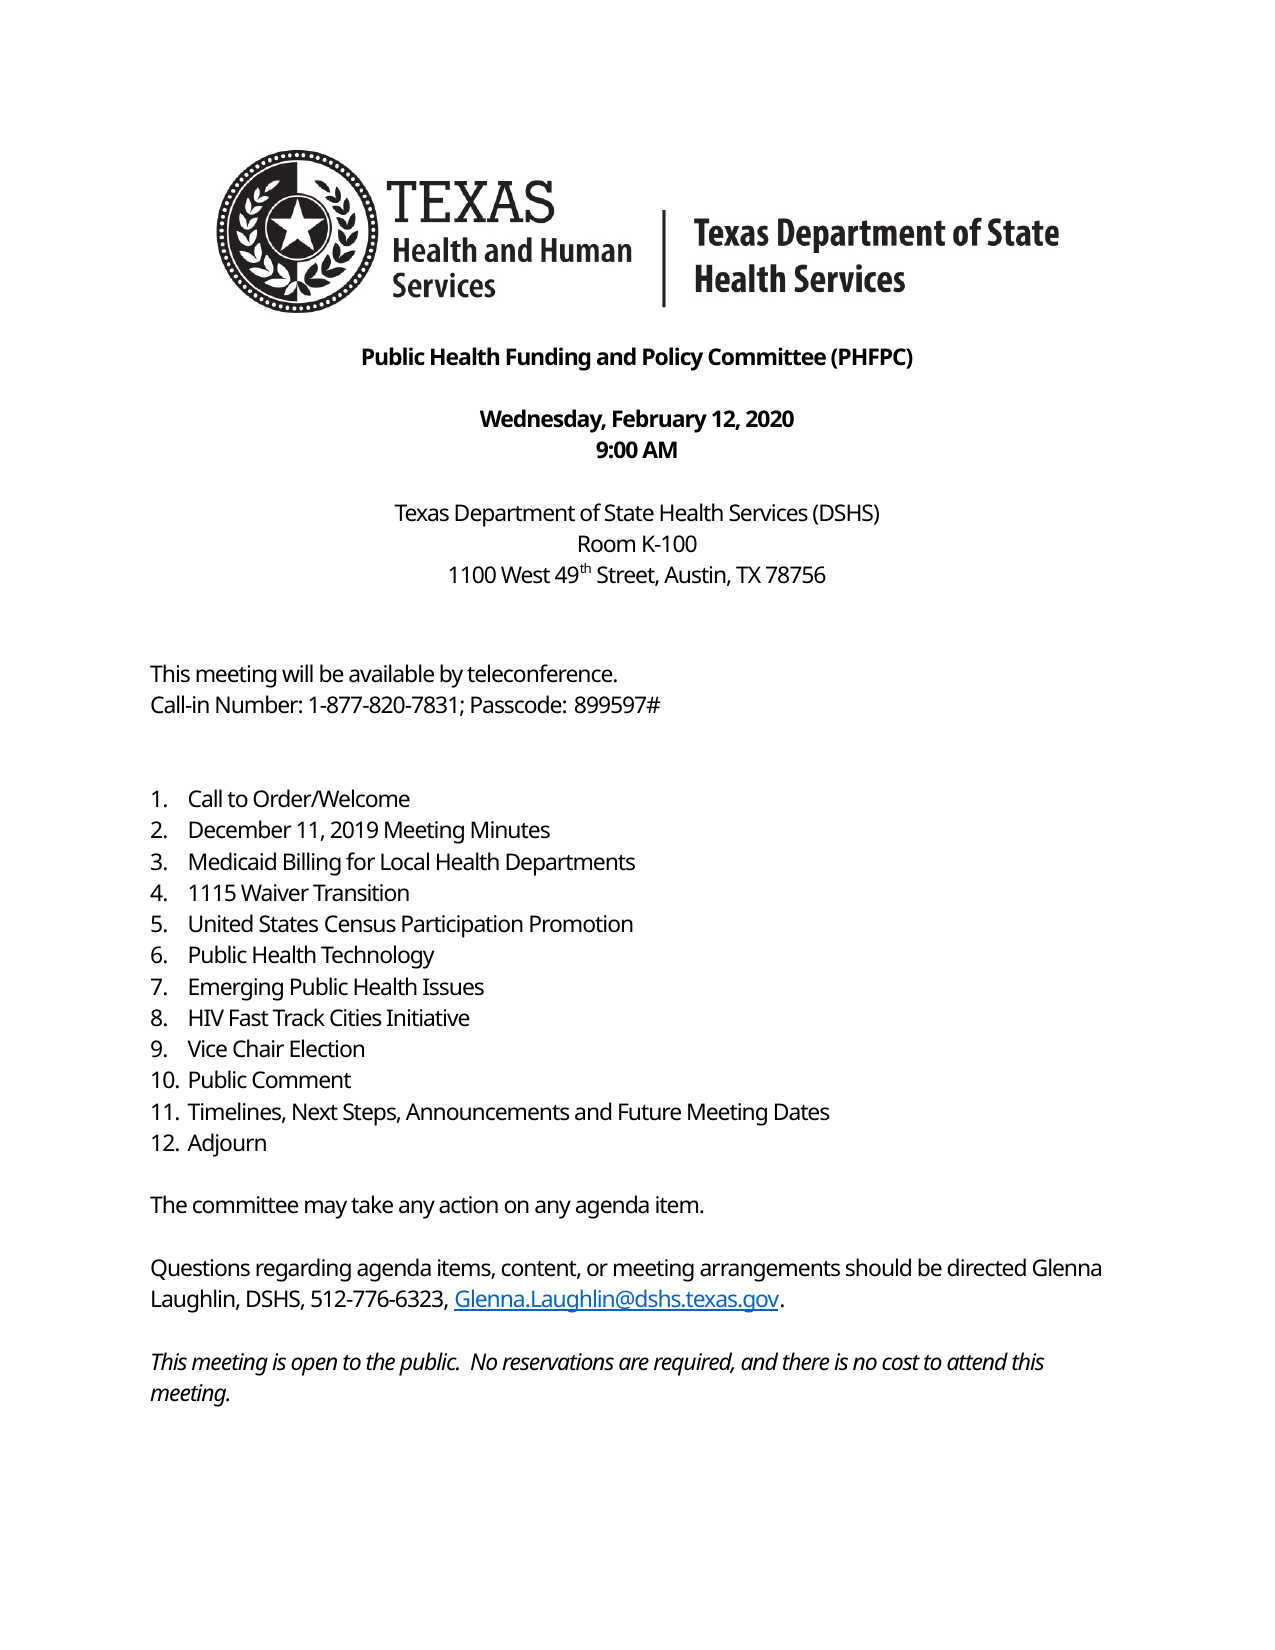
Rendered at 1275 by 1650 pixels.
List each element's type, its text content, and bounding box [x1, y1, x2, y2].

text Texas Department of State Health Services (DSHS) [150, 497, 1125, 528]
text This meeting is open to the public. No reservations are required, and there is no cost to attend this meeting. [150, 1345, 1125, 1408]
text 1100 West 49th Street, Austin, TX 78756 [150, 559, 1125, 591]
text The committee may take any action on any agenda item. [150, 1189, 1125, 1220]
list Timelines, Next Steps, Announcements and Future Meeting Dates [150, 1095, 1125, 1127]
text This meeting will be available by teleconference. [150, 658, 1125, 689]
list Call to Order/Welcome [150, 783, 1125, 814]
text Public Health Funding and Policy Committee (PHFPC) [150, 341, 1125, 372]
list HIV Fast Track Cities Initiative [150, 1002, 1125, 1033]
text Call-in Number: 1-877-820-7831; Passcode: 899597# [150, 689, 1125, 720]
list Adjourn [150, 1127, 1125, 1158]
list Vice Chair Election [150, 1033, 1125, 1064]
list Medicaid Billing for Local Health Departments [150, 845, 1125, 877]
list December 11, 2019 Meeting Minutes [150, 814, 1125, 845]
text Questions regarding agenda items, content, or meeting arrangements should be directed Glenna Laughlin, DSHS, 512-776-6323, Glenna.Laughlin@dshs.texas.gov. [150, 1252, 1125, 1314]
list Public Health Technology [150, 939, 1125, 970]
picture [216, 150, 1059, 313]
text 9:00 AM [150, 434, 1125, 466]
list Public Comment [150, 1064, 1125, 1095]
list 1115 Waiver Transition [150, 877, 1125, 908]
list United States Census Participation Promotion [150, 908, 1125, 939]
text Wednesday, February 12, 2020 [150, 403, 1125, 434]
text Room K-100 [150, 528, 1125, 559]
list Emerging Public Health Issues [150, 970, 1125, 1002]
